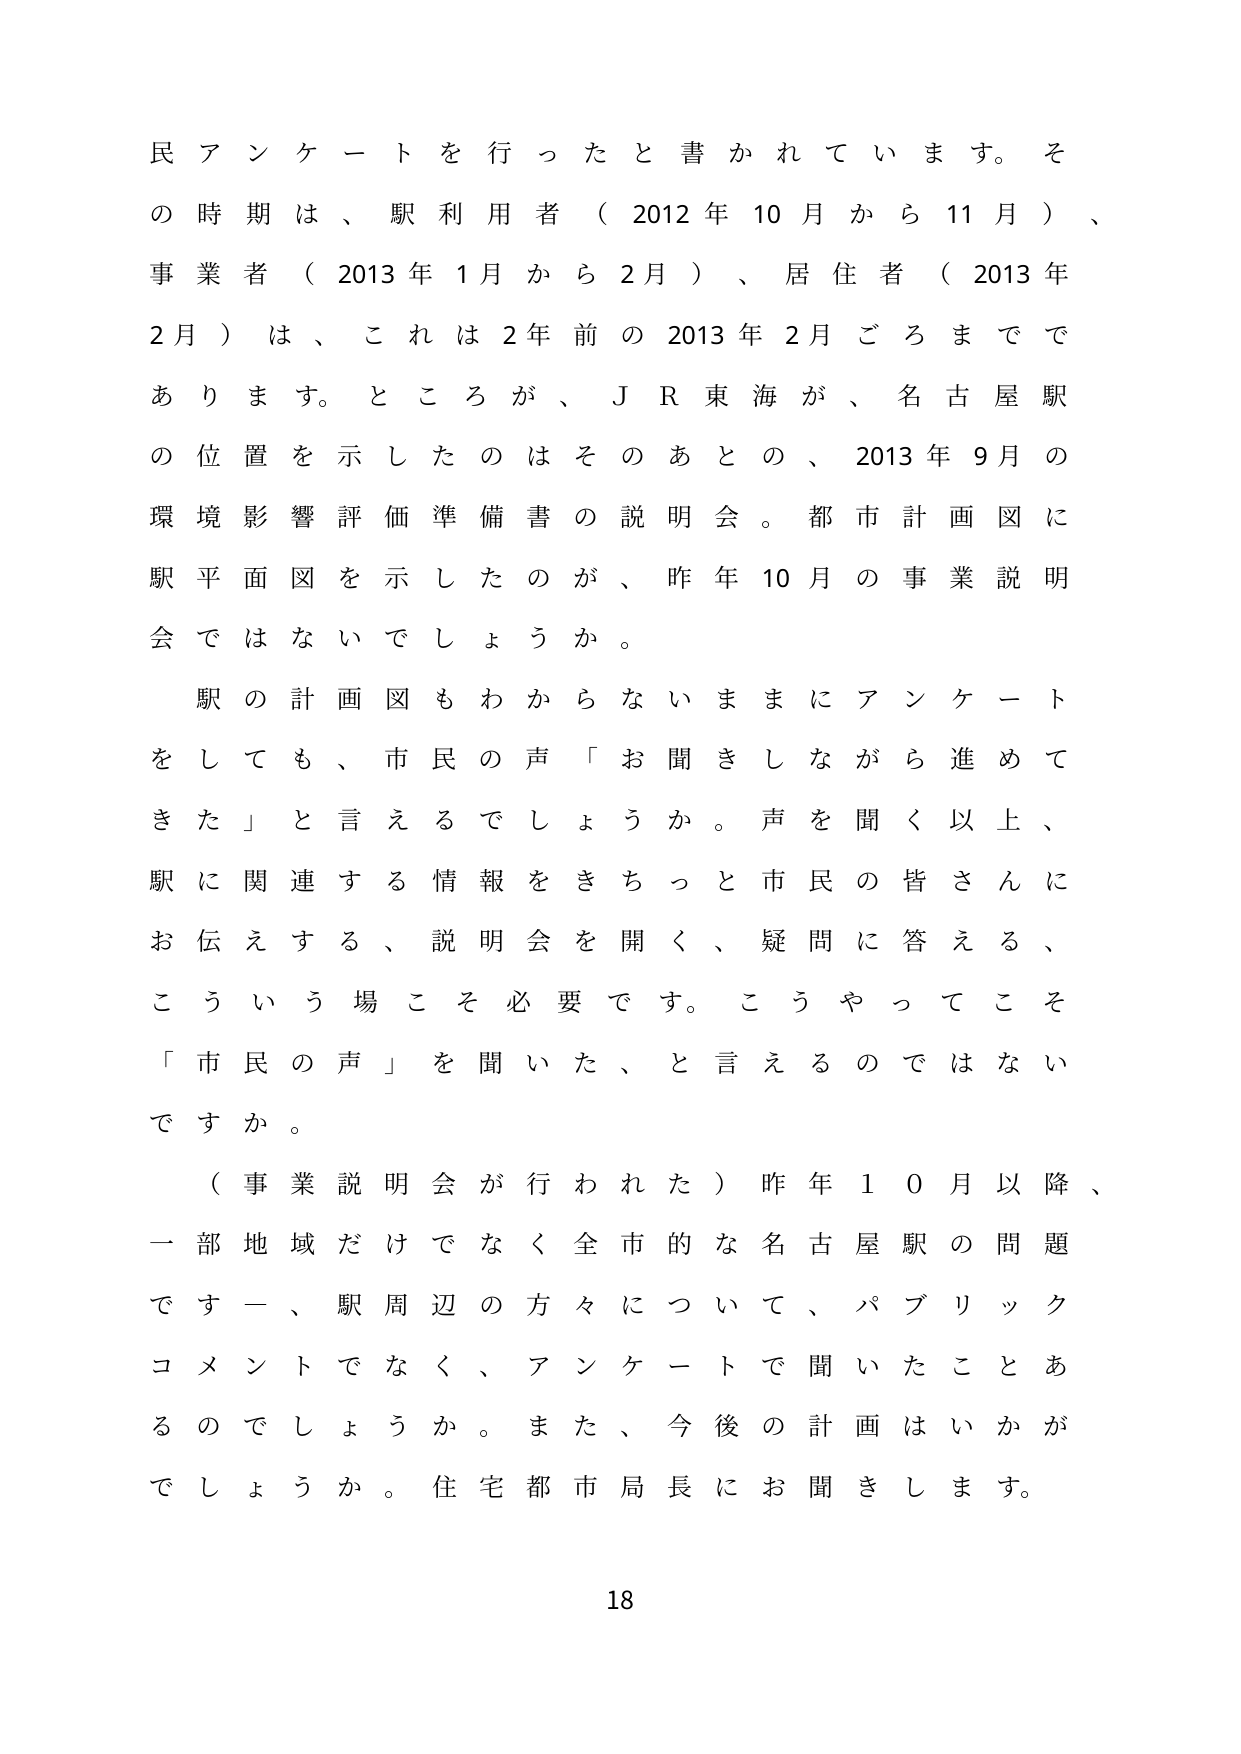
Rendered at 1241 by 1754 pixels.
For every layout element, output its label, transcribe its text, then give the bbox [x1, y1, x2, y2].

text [149, 122, 1091, 667]
text （事業説明会が行われた）昨年１０月以降、一部地域だけでなく全市的な名古屋駅の問題です―、駅周辺の方々について、パブリックコメントでなく、アンケートで聞いたことあるのでしょうか。また、今後の計画はいかがでしょうか。住宅都市局長にお聞きします。 [149, 1152, 1091, 1516]
text 駅の計画図もわからないままにアンケートをしても、市民の声「お聞きしながら進めてきた」と言えるでしょうか。声を聞く以上、駅に関連する情報をきちっと市民の皆さんにお伝えする、説明会を開く、疑問に答える、こういう場こそ必要です。こうやってこそ「市民の声」を聞いた、と言えるのではないですか。 [149, 667, 1091, 1152]
